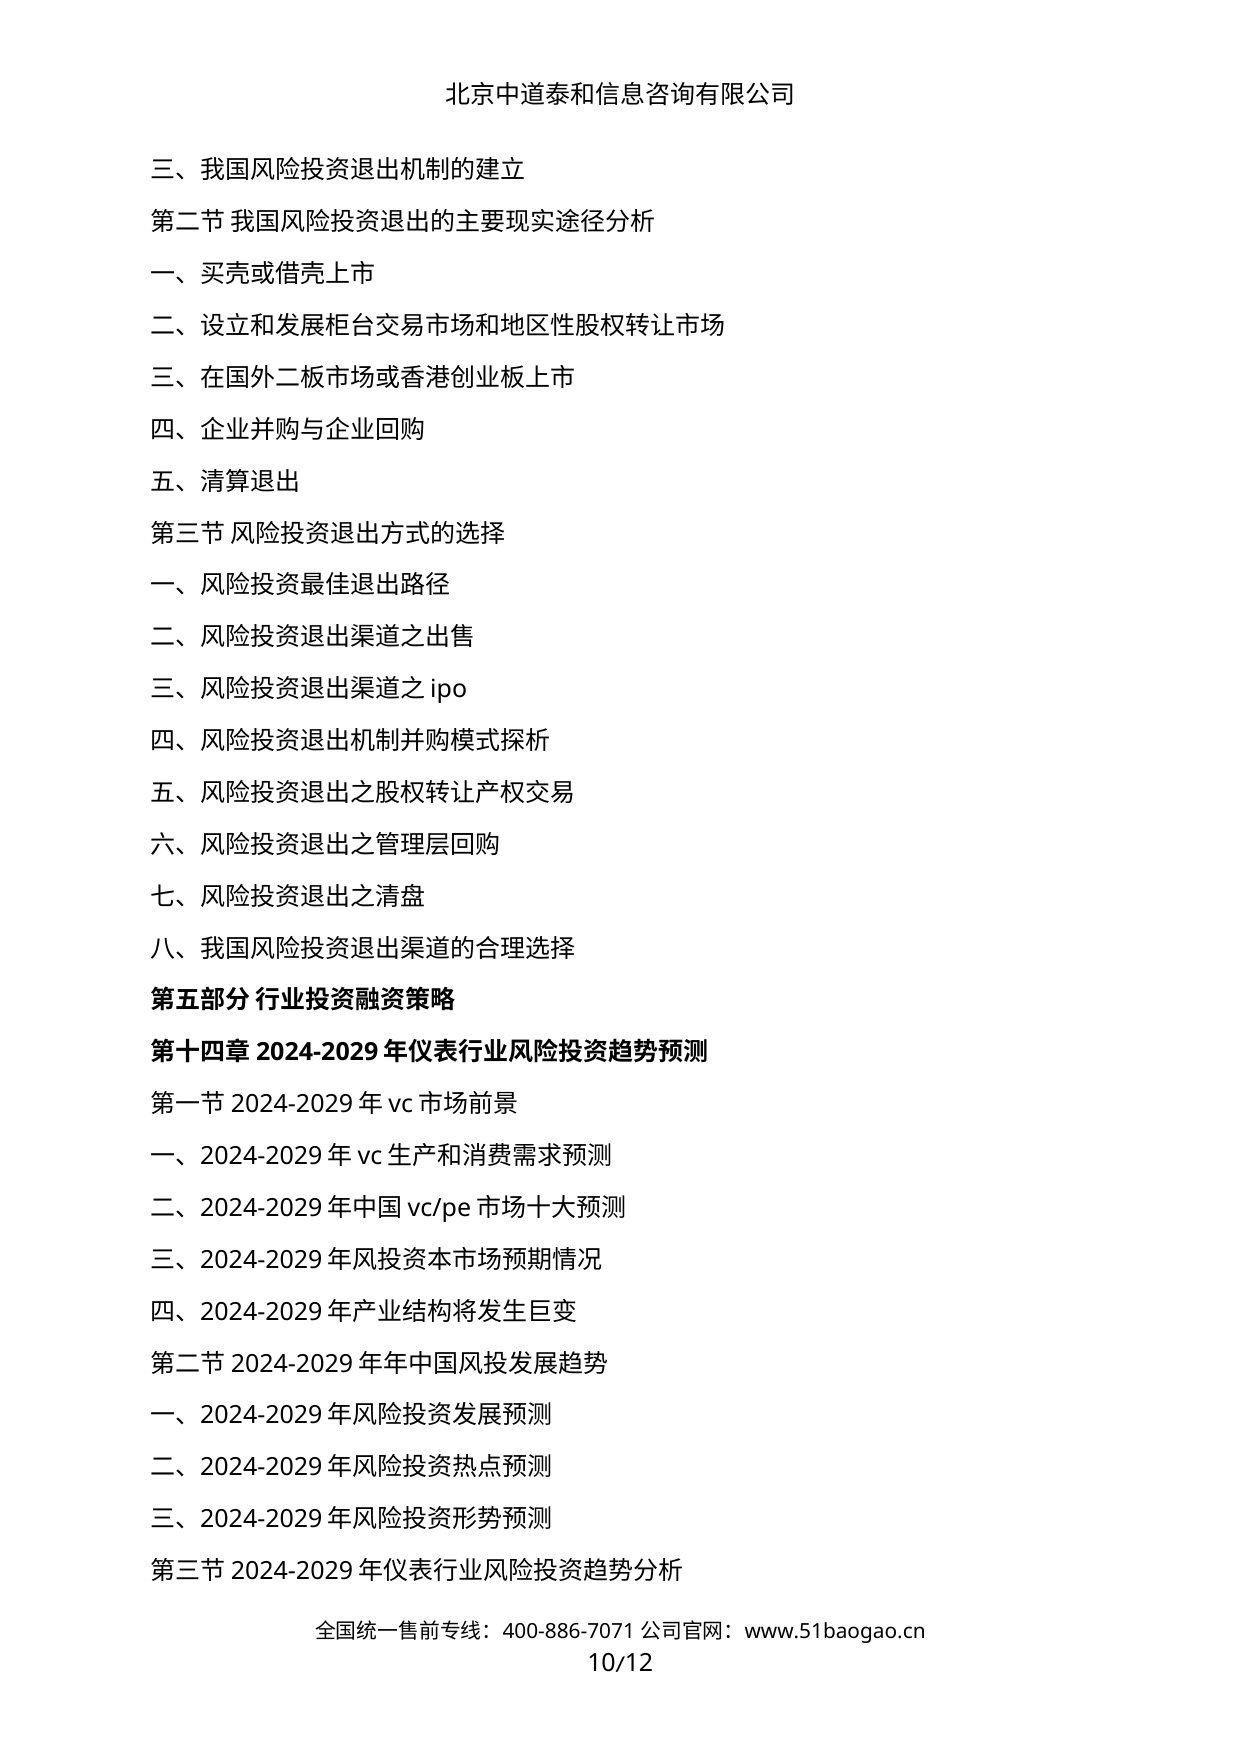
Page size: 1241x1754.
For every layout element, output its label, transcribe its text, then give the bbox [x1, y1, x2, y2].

text 第二节 2024-2029年年中国风投发展趋势 [150, 1343, 1090, 1379]
text 二、2024-2029年风险投资热点预测 [150, 1447, 1090, 1483]
text 三、在国外二板市场或香港创业板上市 [150, 357, 1090, 394]
text 第十四章 2024-2029年仪表行业风险投资趋势预测 [150, 1032, 1090, 1068]
text 四、企业并购与企业回购 [150, 409, 1090, 446]
text 第三节 风险投资退出方式的选择 [150, 513, 1090, 549]
text 六、风险投资退出之管理层回购 [150, 824, 1090, 861]
text 三、我国风险投资退出机制的建立 [150, 150, 1090, 186]
text 一、2024-2029年vc生产和消费需求预测 [150, 1136, 1090, 1172]
text 四、风险投资退出机制并购模式探析 [150, 721, 1090, 757]
text 五、风险投资退出之股权转让产权交易 [150, 772, 1090, 809]
text 八、我国风险投资退出渠道的合理选择 [150, 928, 1090, 964]
text 三、2024-2029年风险投资形势预测 [150, 1499, 1090, 1535]
text 第三节 2024-2029年仪表行业风险投资趋势分析 [150, 1551, 1090, 1587]
text 二、设立和发展柜台交易市场和地区性股权转让市场 [150, 306, 1090, 342]
text 第五部分 行业投资融资策略 [150, 980, 1090, 1016]
text 第一节 2024-2029年vc市场前景 [150, 1084, 1090, 1120]
text 第二节 我国风险投资退出的主要现实途径分析 [150, 202, 1090, 238]
text 三、2024-2029年风投资本市场预期情况 [150, 1239, 1090, 1276]
text 一、风险投资最佳退出路径 [150, 565, 1090, 601]
text 一、买壳或借壳上市 [150, 254, 1090, 290]
text 四、2024-2029年产业结构将发生巨变 [150, 1291, 1090, 1327]
text 一、2024-2029年风险投资发展预测 [150, 1395, 1090, 1431]
text 七、风险投资退出之清盘 [150, 876, 1090, 912]
text 二、2024-2029年中国vc/pe市场十大预测 [150, 1187, 1090, 1224]
text 五、清算退出 [150, 461, 1090, 497]
text 二、风险投资退出渠道之出售 [150, 617, 1090, 653]
text 三、风险投资退出渠道之ipo [150, 669, 1090, 705]
